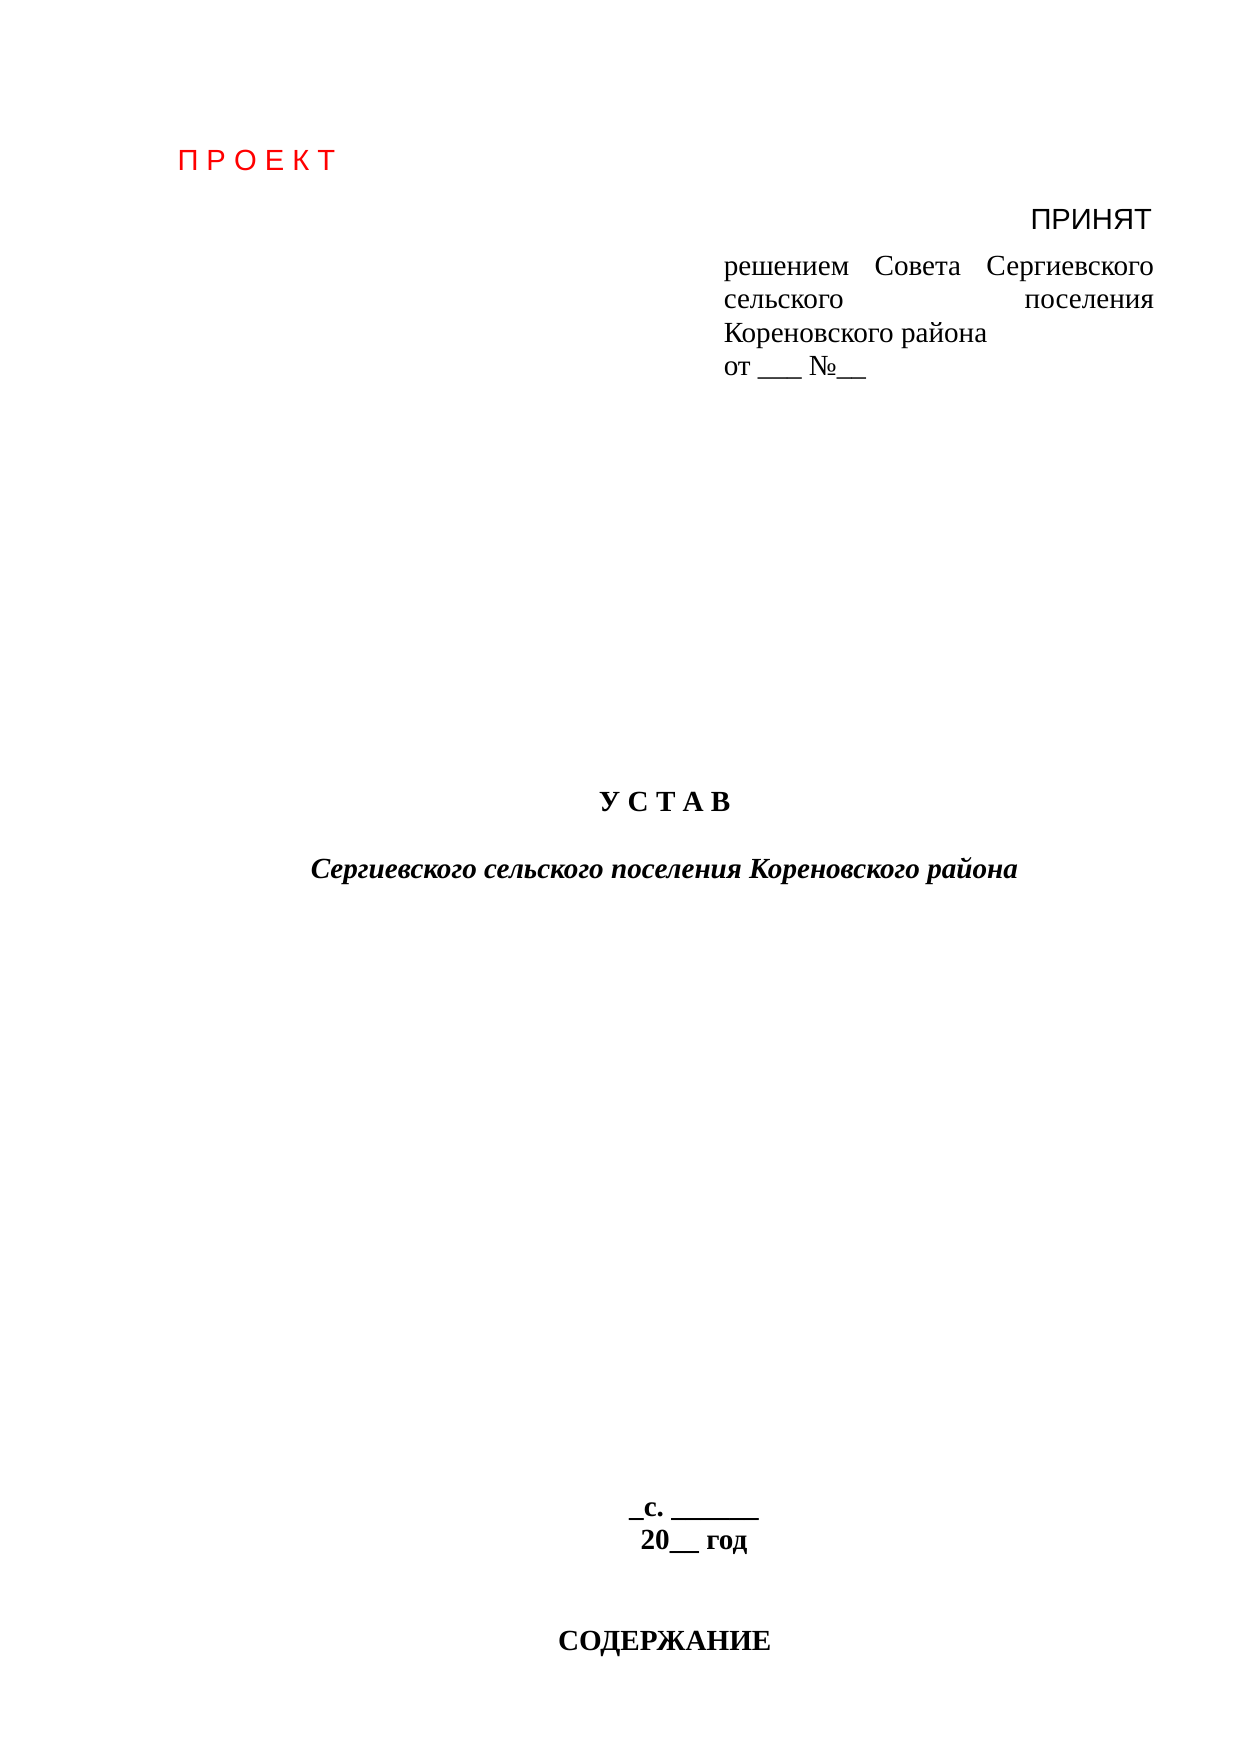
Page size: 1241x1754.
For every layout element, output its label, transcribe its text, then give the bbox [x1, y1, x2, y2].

text П Р О Е К Т [177, 143, 1152, 177]
text 20__ год [177, 1522, 1152, 1556]
text ПРИНЯТ [177, 202, 1152, 235]
subtitle У С Т А В [177, 784, 1152, 818]
text от ___ №__ [723, 348, 1154, 382]
text Сергиевского сельского поселения Кореновского района [177, 851, 1152, 885]
text решением Совета Сергиевского сельского поселения Кореновского района [723, 248, 1154, 348]
text СОДЕРЖАНИЕ [177, 1623, 1152, 1656]
text _с. ______ [177, 1489, 1152, 1522]
